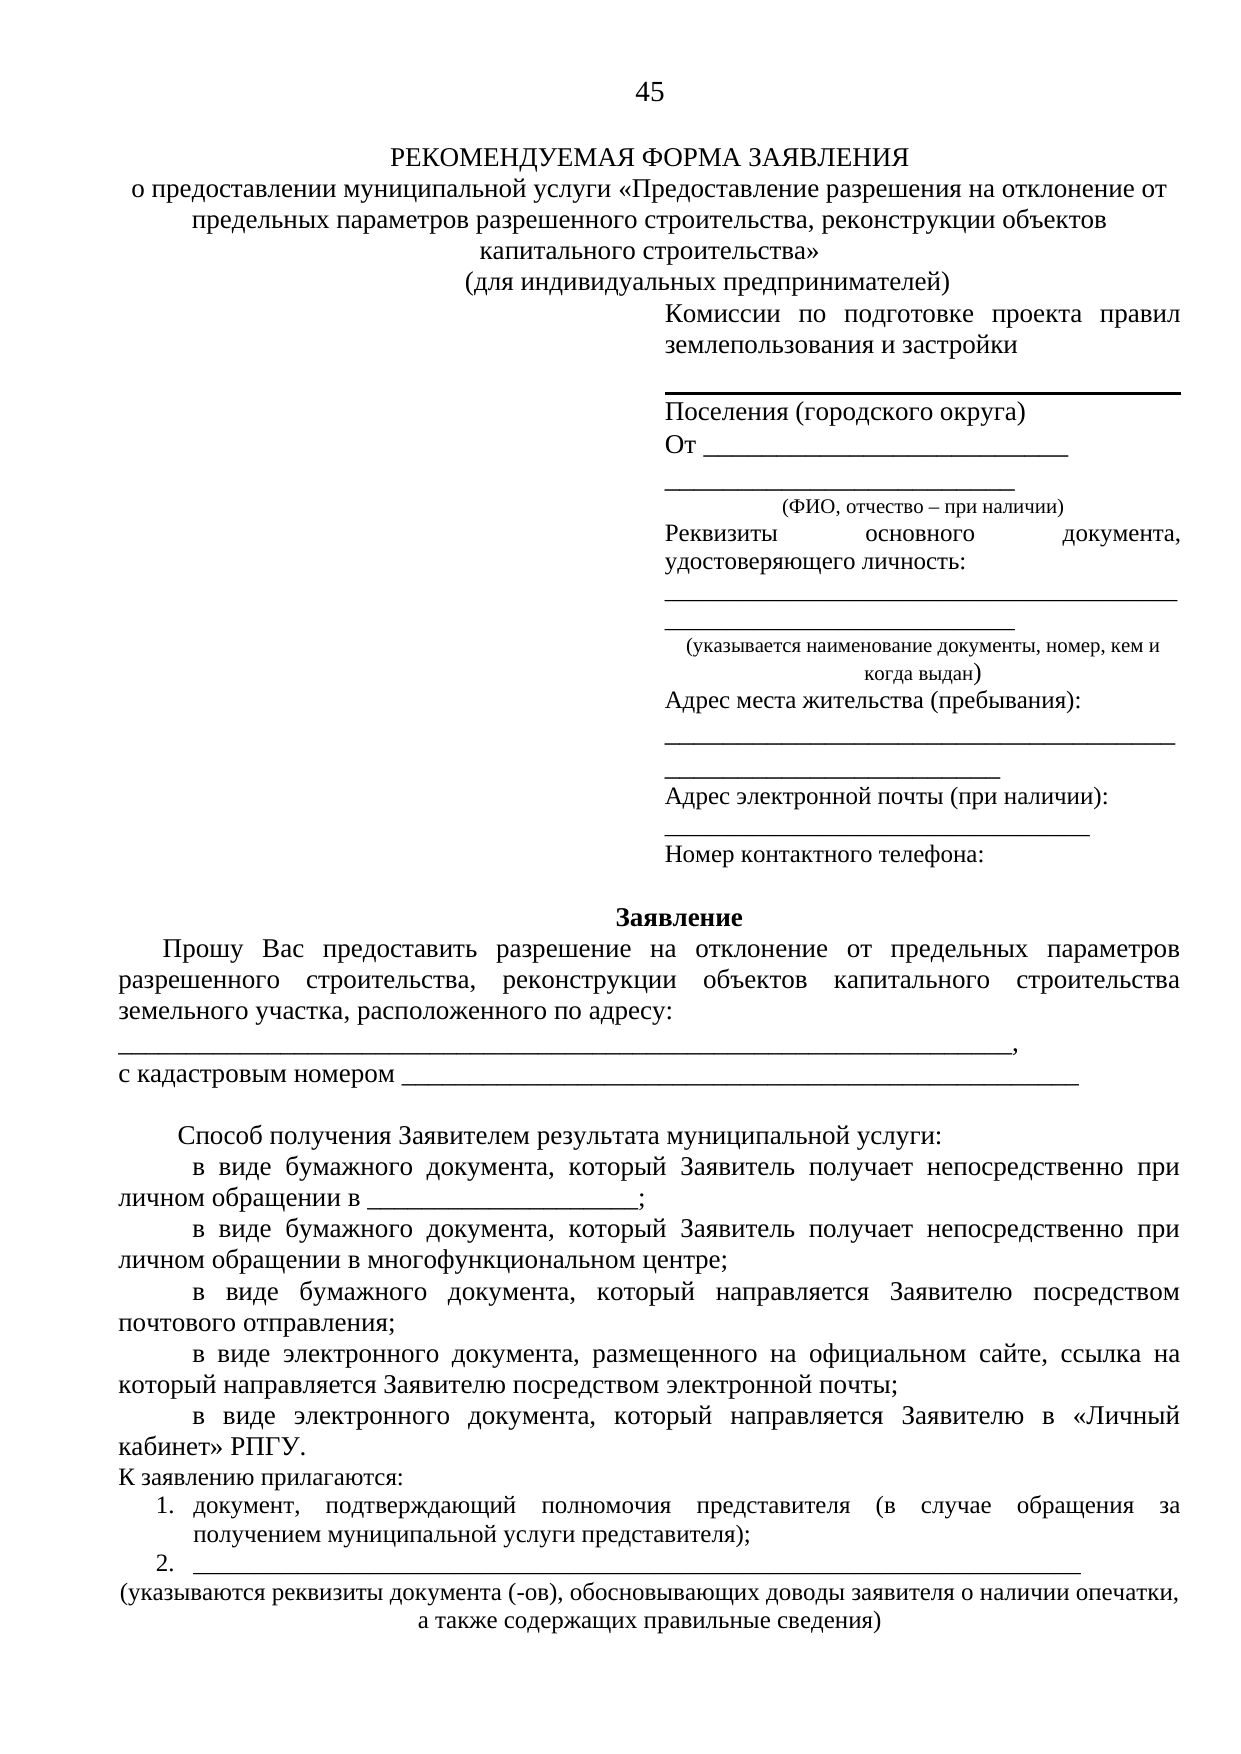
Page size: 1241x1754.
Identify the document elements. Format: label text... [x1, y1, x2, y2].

text (указывается наименование документы, номер, кем и когда выдан) [664, 633, 1181, 685]
text _____________________________________________________________________ [664, 575, 1181, 633]
text в виде бумажного документа, который Заявитель получает непосредственно при личном обращении в ____________________; [118, 1150, 1181, 1212]
text __________________________________ [664, 810, 1181, 839]
text ________________________ [664, 460, 1181, 493]
text К заявлению прилагаются: [118, 1462, 1181, 1490]
text в виде электронного документа, размещенного на официальном сайте, ссылка на который направляется Заявителю посредством электронной почты; [118, 1337, 1181, 1399]
text Способ получения Заявителем результата муниципальной услуги: [118, 1119, 1181, 1150]
text РЕКОМЕНДУЕМАЯ ФОРМА ЗАЯВЛЕНИЯ [118, 141, 1181, 172]
text __________________________________________________________ [664, 714, 1181, 781]
text Адрес электронной почты (при наличии): [664, 781, 1181, 810]
text Прошу Вас предоставить разрешение на отклонение от предельных параметров разрешенного строительства, реконструкции объектов капитального строительства земельного участка, расположенного по адресу: [118, 932, 1181, 1026]
text Заявление [118, 901, 1181, 932]
text (указываются реквизиты документа (-ов), обосновывающих доводы заявителя о наличии опечатки, а также содержащих правильные сведения) [118, 1577, 1181, 1634]
list документ, подтверждающий полномочия представителя (в случае обращения за получением муниципальной услуги представителя); [156, 1490, 1181, 1548]
text в виде электронного документа, который направляется Заявителю в «Личный кабинет» РПГУ. [118, 1399, 1181, 1462]
text в виде бумажного документа, который Заявитель получает непосредственно при личном обращении в многофункциональном центре; [118, 1212, 1181, 1275]
text (ФИО, отчество – при наличии) [664, 493, 1181, 518]
text с кадастровым номером __________________________________________________ [118, 1057, 1181, 1088]
text __________________________________________________________________, [118, 1026, 1181, 1057]
list _______________________________________________________________________ [156, 1548, 1181, 1577]
text От _________________________ [664, 426, 1181, 460]
text Поселения (городского округа) [664, 395, 1181, 426]
text Номер контактного телефона: [664, 839, 1181, 867]
text Адрес места жительства (пребывания): [664, 685, 1181, 714]
text (для индивидуальных предпринимателей) [118, 266, 1181, 297]
text Комиссии по подготовке проекта правил землепользования и застройки [664, 297, 1181, 359]
text Реквизиты основного документа, удостоверяющего личность: [664, 518, 1181, 575]
text в виде бумажного документа, который направляется Заявителю посредством почтового отправления; [118, 1275, 1181, 1337]
text о предоставлении муниципальной услуги «Предоставление разрешения на отклонение от предельных параметров разрешенного строительства, реконструкции объектов капитального строительства» [118, 172, 1181, 266]
